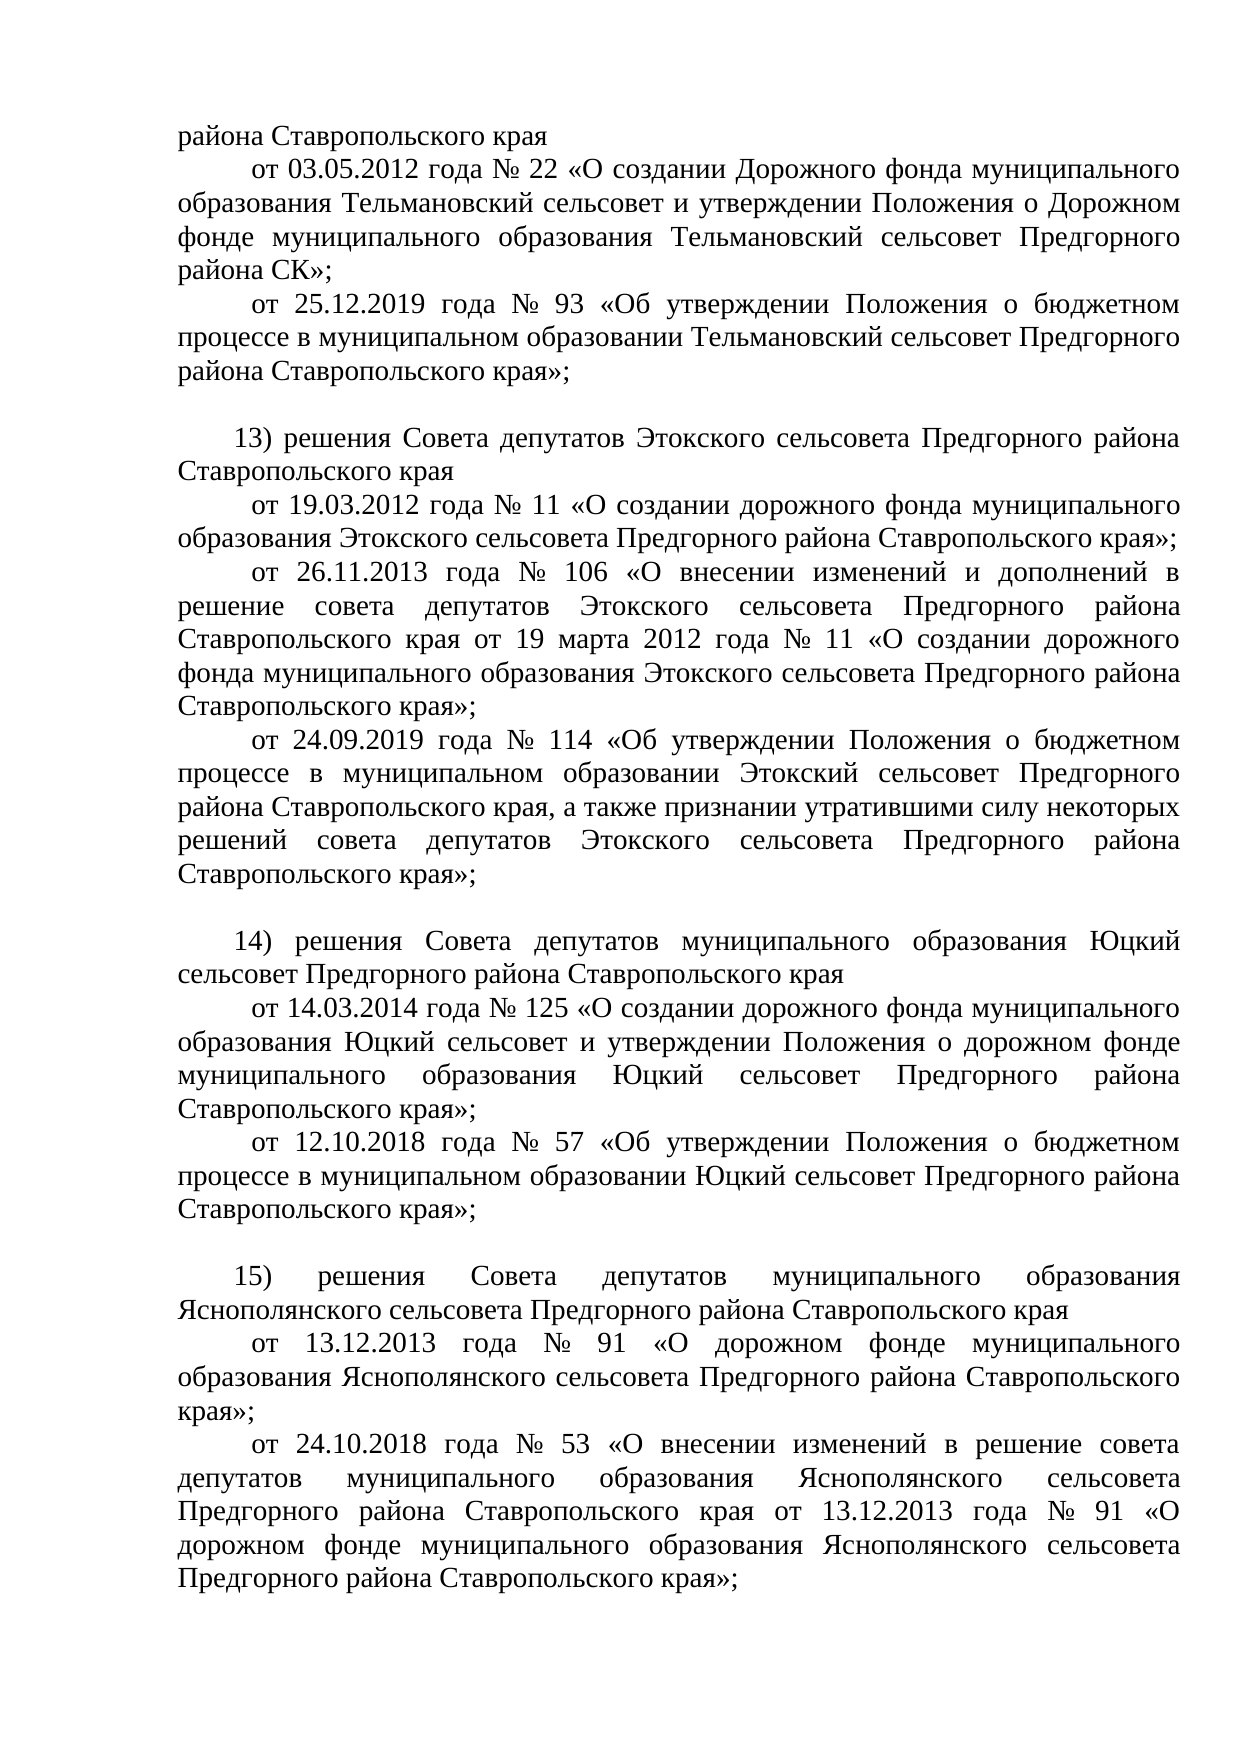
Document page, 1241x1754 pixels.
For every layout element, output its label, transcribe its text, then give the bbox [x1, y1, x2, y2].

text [177, 118, 1181, 152]
text 15) решения Совета депутатов муниципального образования Яснополянского сельсовета Предгорного района Ставропольского края [177, 1258, 1181, 1326]
text от 03.05.2012 года № 22 «О создании Дорожного фонда муниципального образования Тельмановский сельсовет и утверждении Положения о Дорожном фонде муниципального образования Тельмановский сельсовет Предгорного района СК»; [177, 152, 1181, 286]
text от 24.10.2018 года № 53 «О внесении изменений в решение совета депутатов муниципального образования Яснополянского сельсовета Предгорного района Ставропольского края от 13.12.2013 года № 91 «О дорожном фонде муниципального образования Яснополянского сельсовета Предгорного района Ставропольского края»; [177, 1426, 1181, 1594]
text от 12.10.2018 года № 57 «Об утверждении Положения о бюджетном процессе в муниципальном образовании Юцкий сельсовет Предгорного района Ставропольского края»; [177, 1124, 1181, 1225]
text от 24.09.2019 года № 114 «Об утверждении Положения о бюджетном процессе в муниципальном образовании Этокский сельсовет Предгорного района Ставропольского края, а также признании утратившими силу некоторых решений совета депутатов Этокского сельсовета Предгорного района Ставропольского края»; [177, 722, 1181, 889]
text от 26.11.2013 года № 106 «О внесении изменений и дополнений в решение совета депутатов Этокского сельсовета Предгорного района Ставропольского края от 19 марта 2012 года № 11 «О создании дорожного фонда муниципального образования Этокского сельсовета Предгорного района Ставропольского края»; [177, 554, 1181, 722]
text 14) решения Совета депутатов муниципального образования Юцкий сельсовет Предгорного района Ставропольского края [177, 923, 1181, 990]
text 13) решения Совета депутатов Этокского сельсовета Предгорного района Ставропольского края [177, 420, 1181, 487]
text от 25.12.2019 года № 93 «Об утверждении Положения о бюджетном процессе в муниципальном образовании Тельмановский сельсовет Предгорного района Ставропольского края»; [177, 286, 1181, 386]
text от 19.03.2012 года № 11 «О создании дорожного фонда муниципального образования Этокского сельсовета Предгорного района Ставропольского края»; [177, 487, 1181, 554]
text от 13.12.2013 года № 91 «О дорожном фонде муниципального образования Яснополянского сельсовета Предгорного района Ставропольского края»; [177, 1326, 1181, 1426]
text от 14.03.2014 года № 125 «О создании дорожного фонда муниципального образования Юцкий сельсовет и утверждении Положения о дорожном фонде муниципального образования Юцкий сельсовет Предгорного района Ставропольского края»; [177, 990, 1181, 1124]
